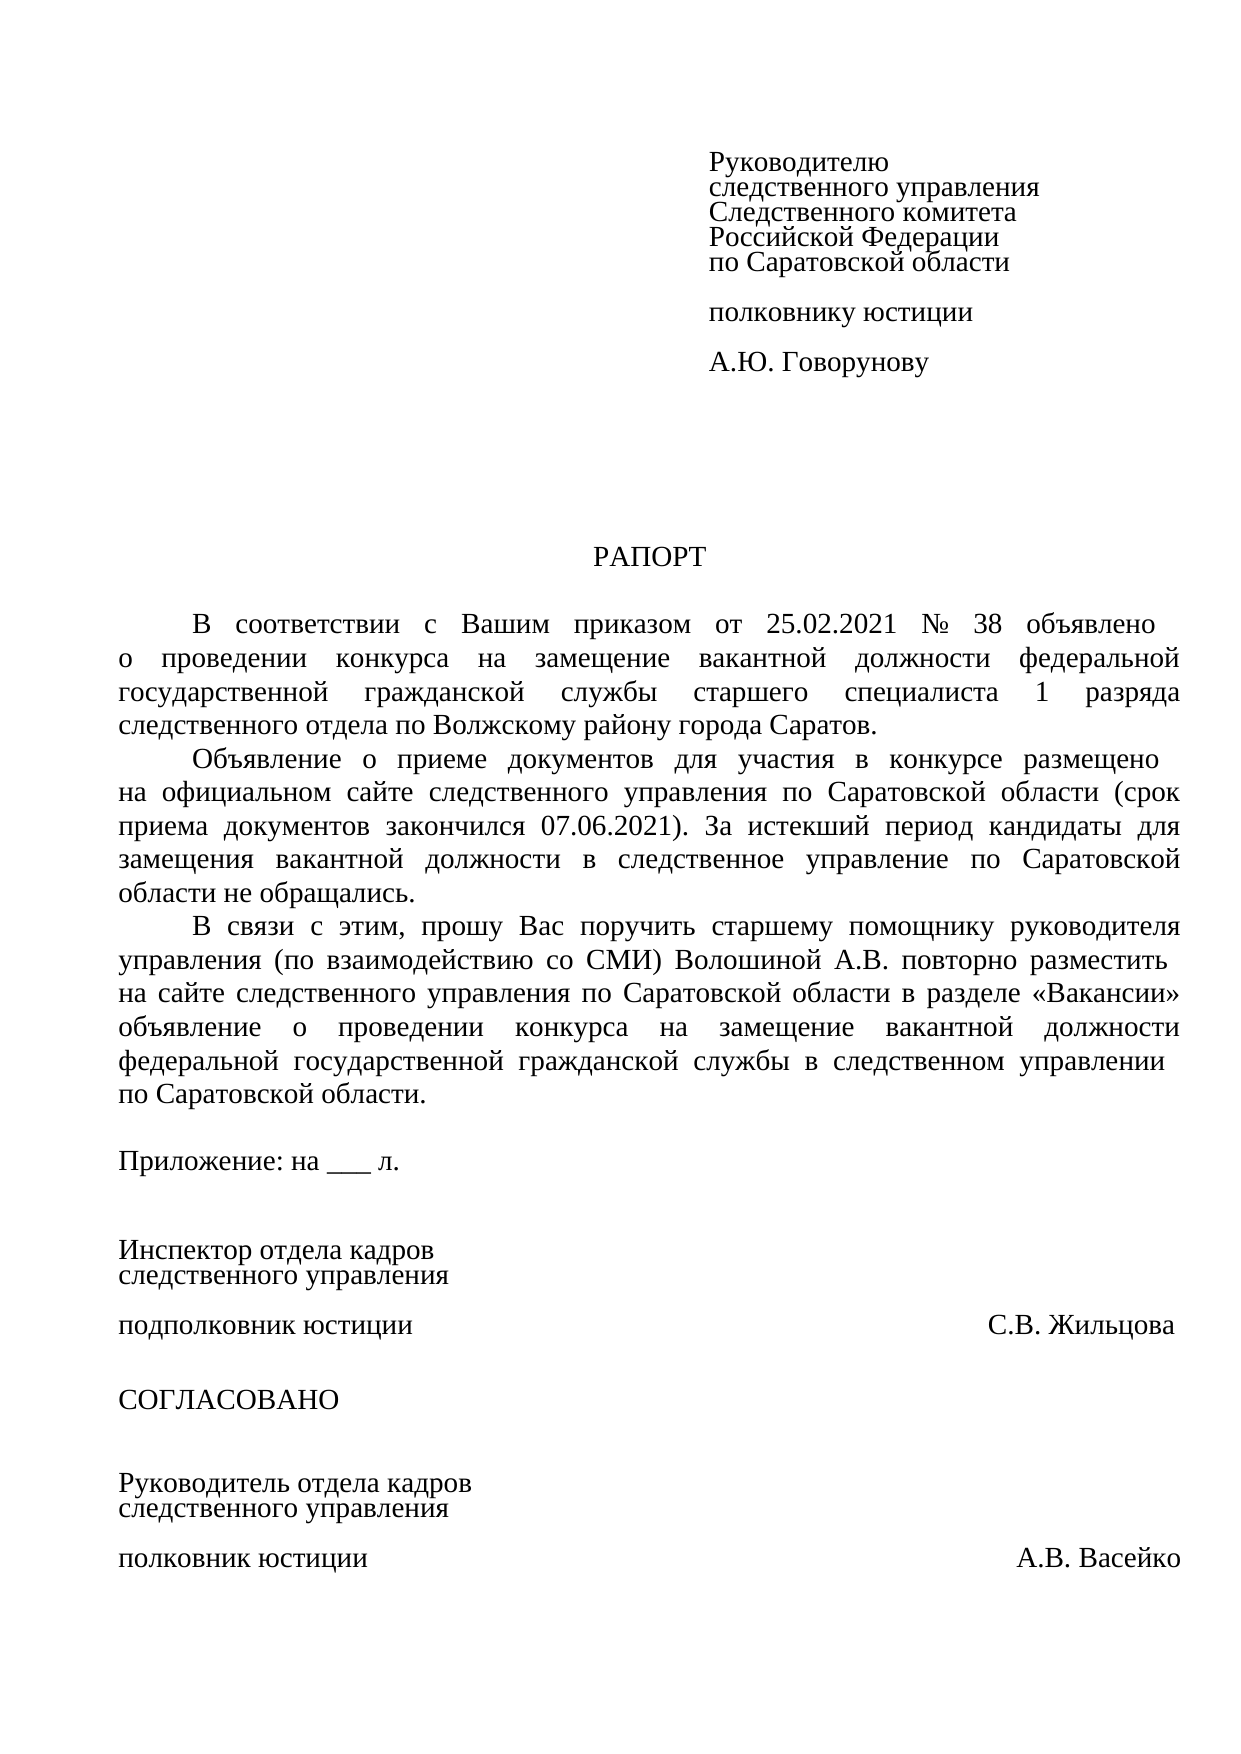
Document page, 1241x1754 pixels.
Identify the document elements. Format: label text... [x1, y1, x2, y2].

text полковник юстиции А.В. Васейко [118, 1548, 1181, 1573]
text В связи с этим, прошу Вас поручить старшему помощнику руководителя управления (по взаимодействию со СМИ) Волошиной А.В. повторно разместить на сайте следственного управления по Саратовской области в разделе «Вакансии» объявление о проведении конкурса на замещение вакантной должности федеральной государственной гражданской службы в следственном управлении по Саратовской области. [118, 908, 1181, 1110]
text полковнику юстиции [709, 302, 1226, 327]
text следственного управления Следственного комитета [709, 177, 1226, 227]
text Руководителю [709, 152, 1226, 177]
text Российской Федерации по Саратовской области [709, 227, 1226, 277]
text В соответствии с Вашим приказом от 25.02.2021 № 38 объявлено о проведении конкурса на замещение вакантной должности федеральной государственной гражданской службы старшего специалиста 1 разряда следственного отдела по Волжскому району города Саратов. [118, 607, 1181, 741]
text Руководитель отдела кадров [118, 1473, 1181, 1498]
text Приложение: на ___ л. [118, 1143, 1181, 1177]
text следственного управления [118, 1264, 1181, 1289]
text Объявление о приеме документов для участия в конкурсе размещено на официальном сайте следственного управления по Саратовской области (срок приема документов закончился 07.06.2021). За истекший период кандидаты для замещения вакантной должности в следственное управление по Саратовской области не обращались. [118, 741, 1181, 908]
text подполковник юстиции С.В. Жильцова [118, 1314, 1181, 1339]
text следственного управления [118, 1498, 1181, 1523]
text Инспектор отдела кадров [118, 1239, 1181, 1264]
text А.Ю. Говорунову [709, 352, 1226, 377]
text РАПОРТ [118, 539, 1181, 573]
text СОГЛАСОВАНО [118, 1389, 1181, 1414]
